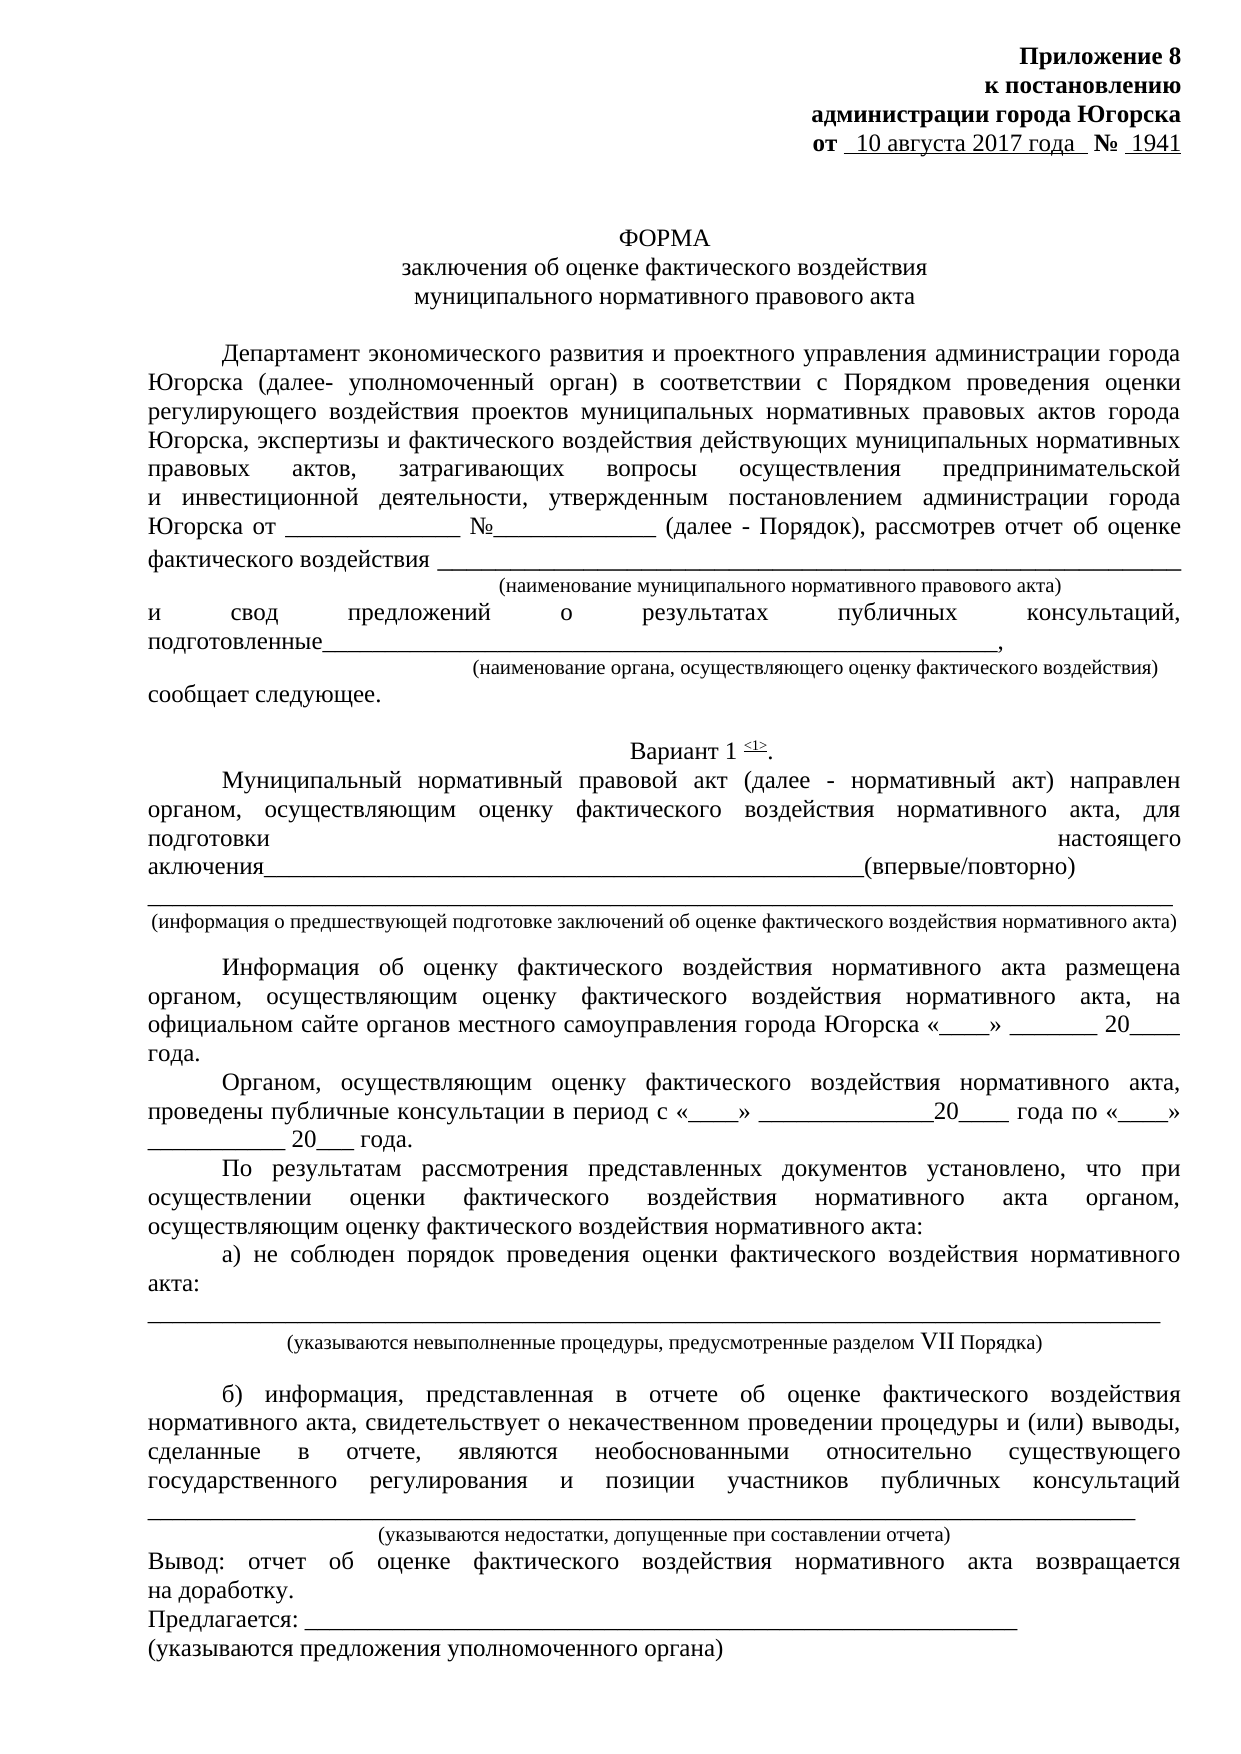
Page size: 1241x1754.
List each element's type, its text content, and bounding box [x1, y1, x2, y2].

text Органом, осуществляющим оценку фактического воздействия нормативного акта, проведены публичные консультации в период с «____» ______________20____ года по «____» ___________ 20___ года. [148, 1067, 1181, 1153]
text ФОРМА [148, 223, 1181, 252]
text Вывод: отчет об оценке фактического воздействия нормативного акта возвращается на доработку. [148, 1546, 1181, 1604]
text Информация об оценку фактического воздействия нормативного акта размещена органом, осуществляющим оценку фактического воздействия нормативного акта, на официальном сайте органов местного самоуправления города Югорска «____» _______ 20____ года. [148, 952, 1181, 1067]
text По результатам рассмотрения представленных документов установлено, что при осуществлении оценки фактического воздействия нормативного акта органом, осуществляющим оценку фактического воздействия нормативного акта: [148, 1153, 1181, 1239]
text к постановлению [148, 70, 1181, 99]
text (указываются невыполненные процедуры, предусмотренные разделом VII Порядка) [148, 1326, 1181, 1354]
text администрации города Югорска [148, 99, 1181, 128]
text а) не соблюден порядок проведения оценки фактического воздействия нормативного акта: [148, 1239, 1181, 1297]
text _________________________________________________________________________________ [148, 1297, 1181, 1326]
text Вариант 1 <1>. [148, 736, 1181, 765]
text (указываются предложения уполномоченного органа) [148, 1633, 1181, 1661]
text Предлагается: _________________________________________________________ [148, 1604, 1181, 1633]
text от 10 августа 2017 года № 1941 [148, 128, 1181, 156]
text __________________________________________________________________________________ [148, 880, 1181, 909]
text (указываются недостатки, допущенные при составлении отчета) [148, 1522, 1181, 1546]
text Муниципальный нормативный правовой акт (далее - нормативный акт) направлен органом, осуществляющим оценку фактического воздействия нормативного акта, для подготовки настоящего аключения________________________________________________(впервые/повторно) [148, 765, 1181, 880]
text муниципального нормативного правового акта [148, 281, 1181, 310]
text б) информация, представленная в отчете об оценке фактического воздействия нормативного акта, свидетельствует о некачественном проведении процедуры и (или) выводы, сделанные в отчете, являются необоснованными относительно существующего государственного регулирования и позиции участников публичных консультаций _______________________________________________________________________________ [148, 1379, 1181, 1522]
text Приложение 8 [148, 41, 1181, 70]
text и свод предложений о результатах публичных консультаций, подготовленные______________________________________________________, [148, 597, 1181, 655]
text Департамент экономического развития и проектного управления администрации города Югорска (далее- уполномоченный орган) в соответствии с Порядком проведения оценки регулирующего воздействия проектов муниципальных нормативных правовых актов города Югорска, экспертизы и фактического воздействия действующих муниципальных нормативных правовых актов, затрагивающих вопросы осуществления предпринимательской и инвестиционной деятельности, утвержденным постановлением администрации города Югорска от ______________ №_____________ (далее - Порядок), рассмотрев отчет об оценке фактического воздействия ___________________________________________________ [148, 338, 1181, 573]
text (информация о предшествующей подготовке заключений об оценке фактического воздействия нормативного акта) [148, 909, 1181, 933]
text (наименование органа, осуществляющего оценку фактического воздействия) [148, 655, 1181, 679]
text сообщает следующее. [148, 679, 1181, 708]
text (наименование муниципального нормативного правового акта) [148, 573, 1181, 597]
text заключения об оценке фактического воздействия [148, 252, 1181, 281]
